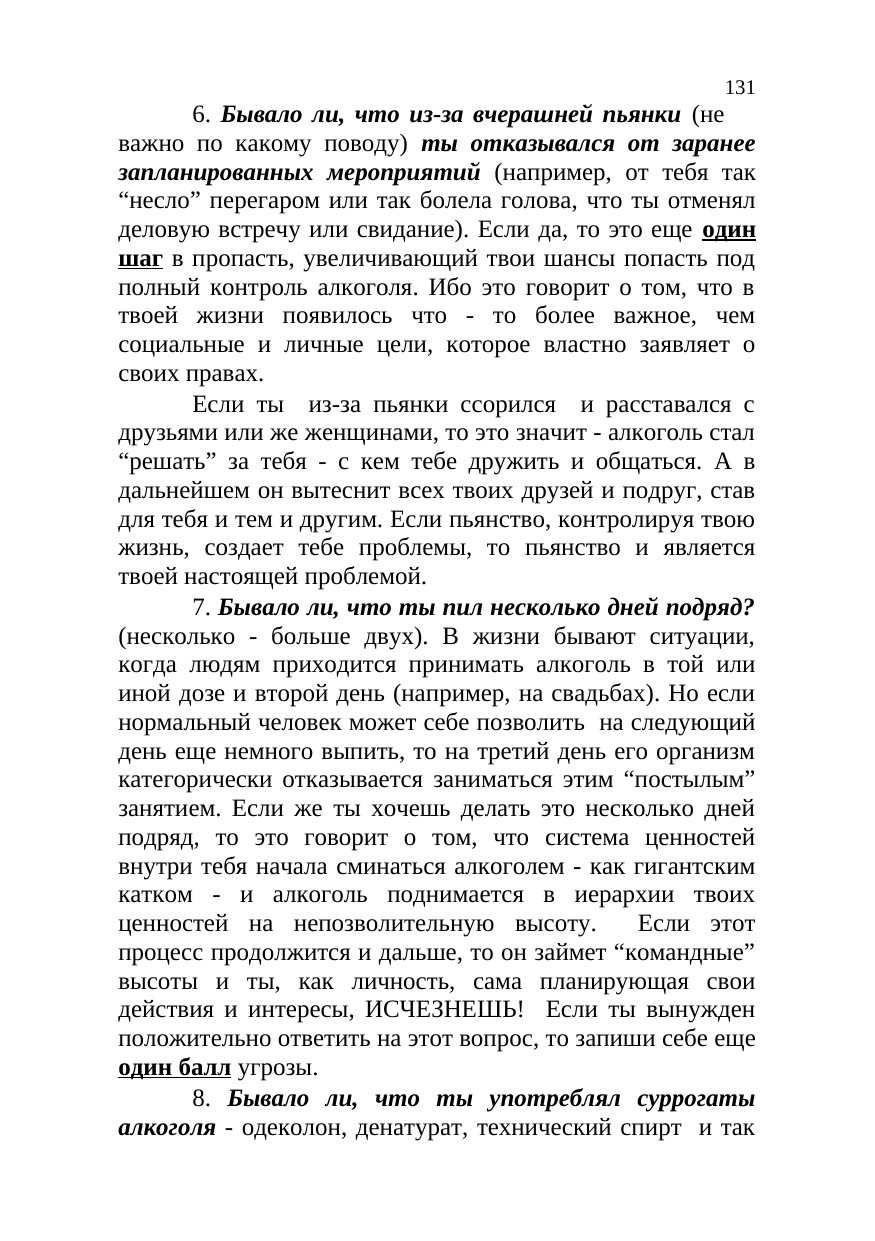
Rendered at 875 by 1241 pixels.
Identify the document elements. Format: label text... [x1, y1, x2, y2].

text Если ты из-за пьянки ссорился и расставался с друзьями или же женщинами, то это значит - алкоголь стал “решать” за тебя - с кем тебе дружить и общаться. А в дальнейшем он вытеснит всех твоих друзей и подруг, став для тебя и тем и другим. Если пьянство, контролируя твою жизнь, создает тебе проблемы, то пьянство и является твоей настоящей проблемой. [118, 389, 756, 590]
text 7. Бывало ли, что ты пил несколько дней подряд? (несколько - больше двух). В жизни бывают ситуации, когда людям приходится принимать алкоголь в той или иной дозе и второй день (например, на свадьбах). Но если нормальный человек может себе позволить на следующий день еще немного выпить, то на третий день его организм категорически отказывается заниматься этим “постылым” занятием. Если же ты хочешь делать это несколько дней подряд, то это говорит о том, что система ценностей внутри тебя начала сминаться алкоголем - как гигантским катком - и алкоголь поднимается в иерархии твоих ценностей на непозволительную высоту. Если этот процесс продолжится и дальше, то он займет “командные” высоты и ты, как личность, сама планирующая свои действия и интересы, ИСЧЕЗНЕШЬ! Если ты вынужден положительно ответить на этот вопрос, то запиши себе еще один балл угрозы. [118, 592, 756, 1081]
text 6. Бывало ли, что из-за вчерашней пьянки (не важно по какому поводу) ты отказывался от заранее запланированных мероприятий (например, от тебя так “несло” перегаром или так болела голова, что ты отменял деловую встречу или свидание). Если да, то это еще один шаг в пропасть, увеличивающий твои шансы попасть под полный контроль алкоголя. Ибо это говорит о том, что в твоей жизни появилось что - то более важное, чем социальные и личные цели, которое властно заявляет о своих правах. [118, 99, 756, 387]
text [118, 1083, 756, 1140]
